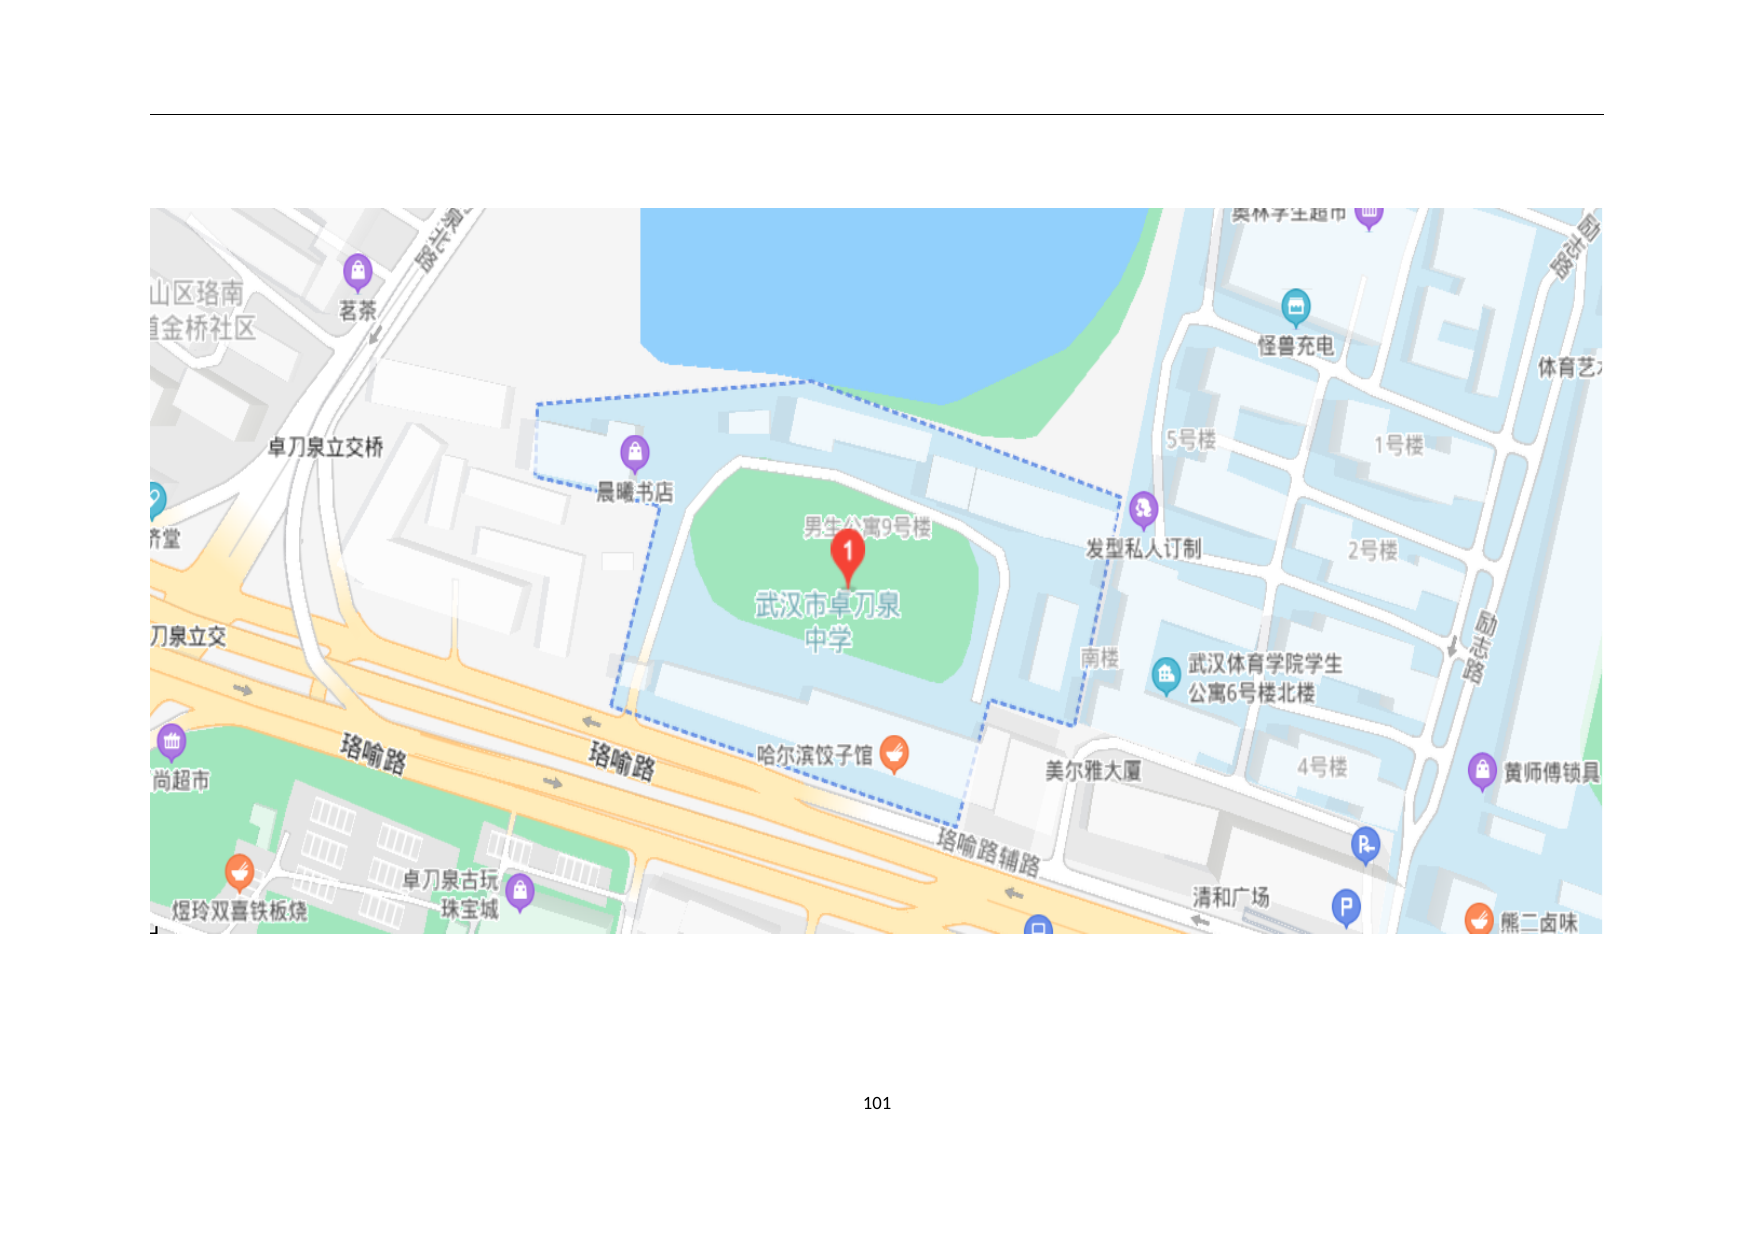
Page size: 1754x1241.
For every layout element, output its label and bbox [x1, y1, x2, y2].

picture [150, 208, 1603, 934]
